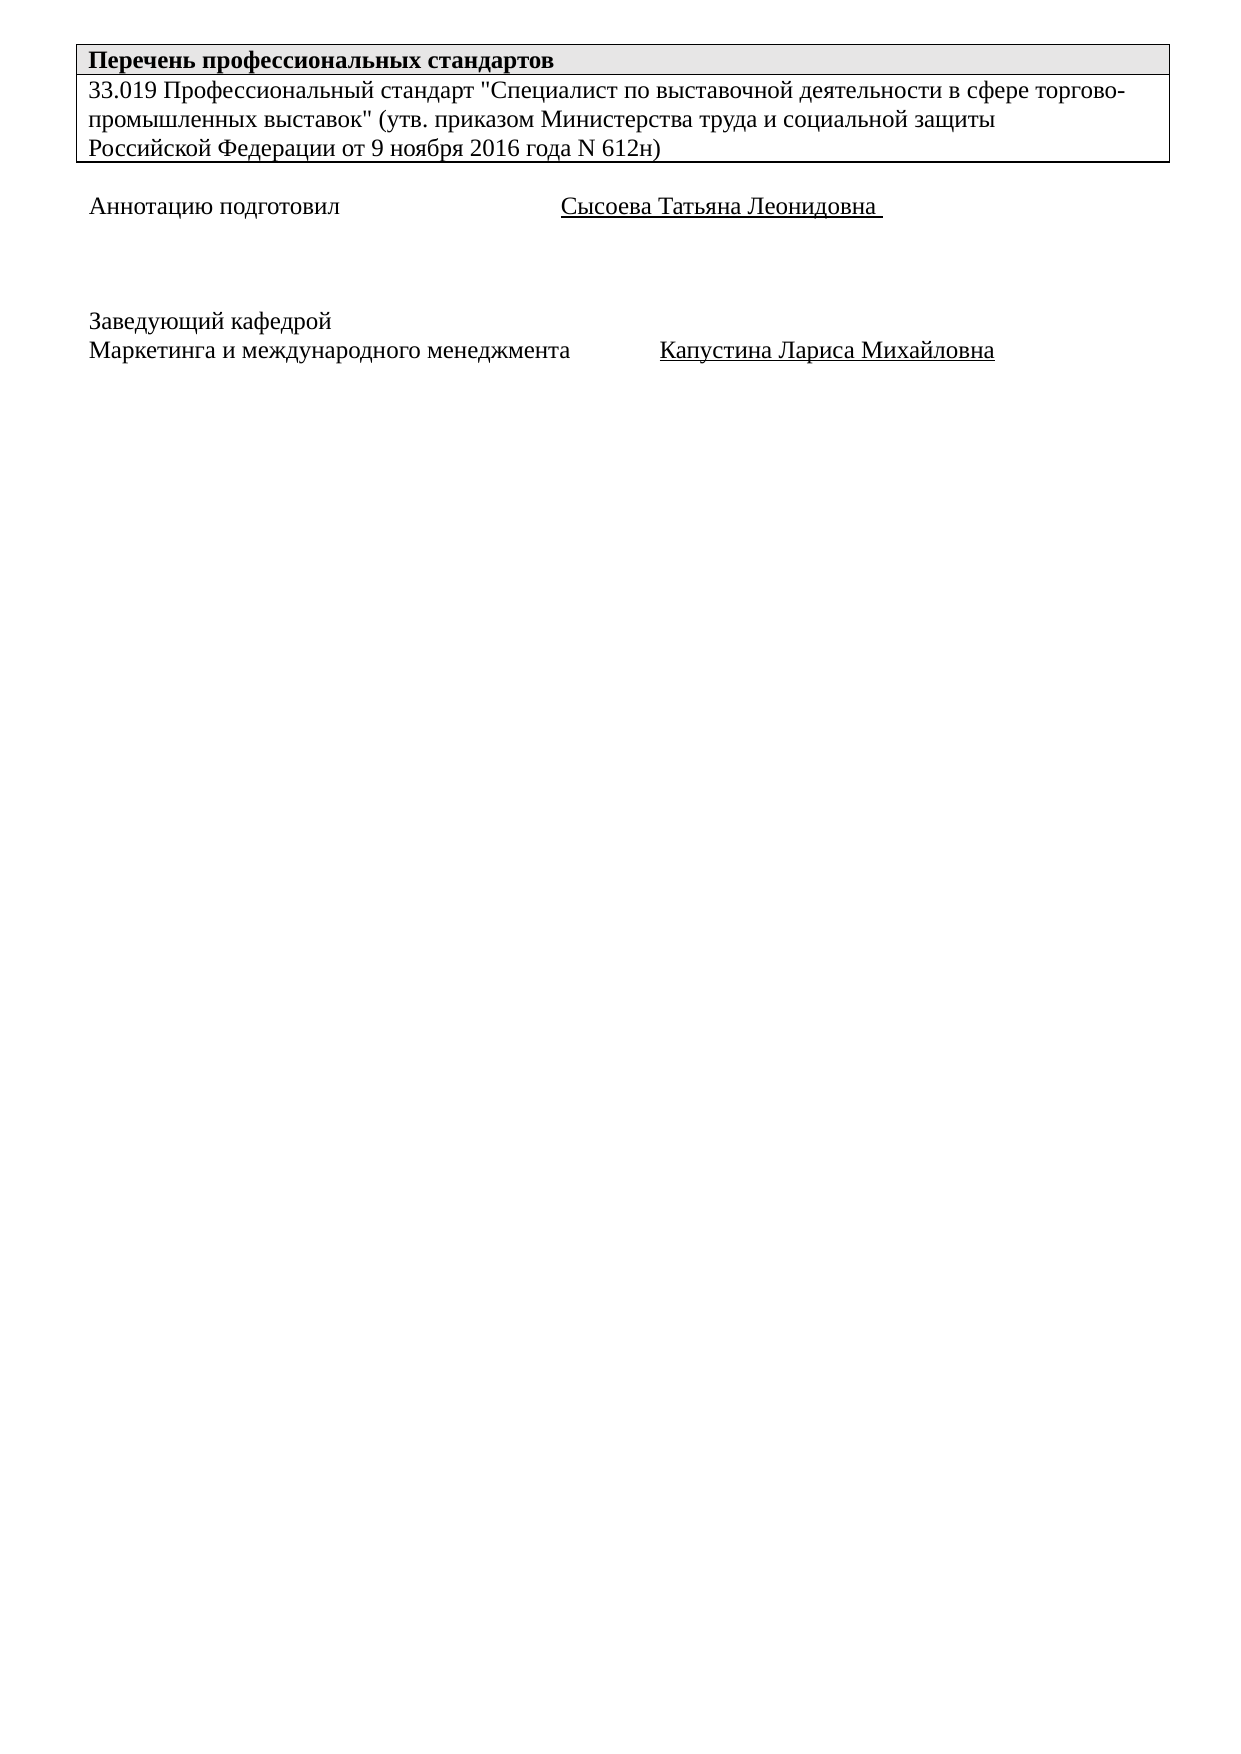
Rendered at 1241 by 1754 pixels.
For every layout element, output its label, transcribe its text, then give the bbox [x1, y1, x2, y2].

table_cell 33.019 Профессиональный стандарт "Специалист по выставочной деятельности в сфере торгово-промышленных выставок" (утв. приказом Министерства труда и социальной защиты Российской Федерации от 9 ноября 2016 года N 612н) [77, 75, 1169, 161]
text Маркетинга и международного менеджмента Капустина Лариса Михайловна [88, 335, 1181, 364]
text Заведующий кафедрой [88, 306, 1181, 335]
text Аннотацию подготовил Сысоева Татьяна Леонидовна [88, 191, 1181, 220]
table_cell Перечень профессиональных стандартов [77, 45, 1169, 74]
